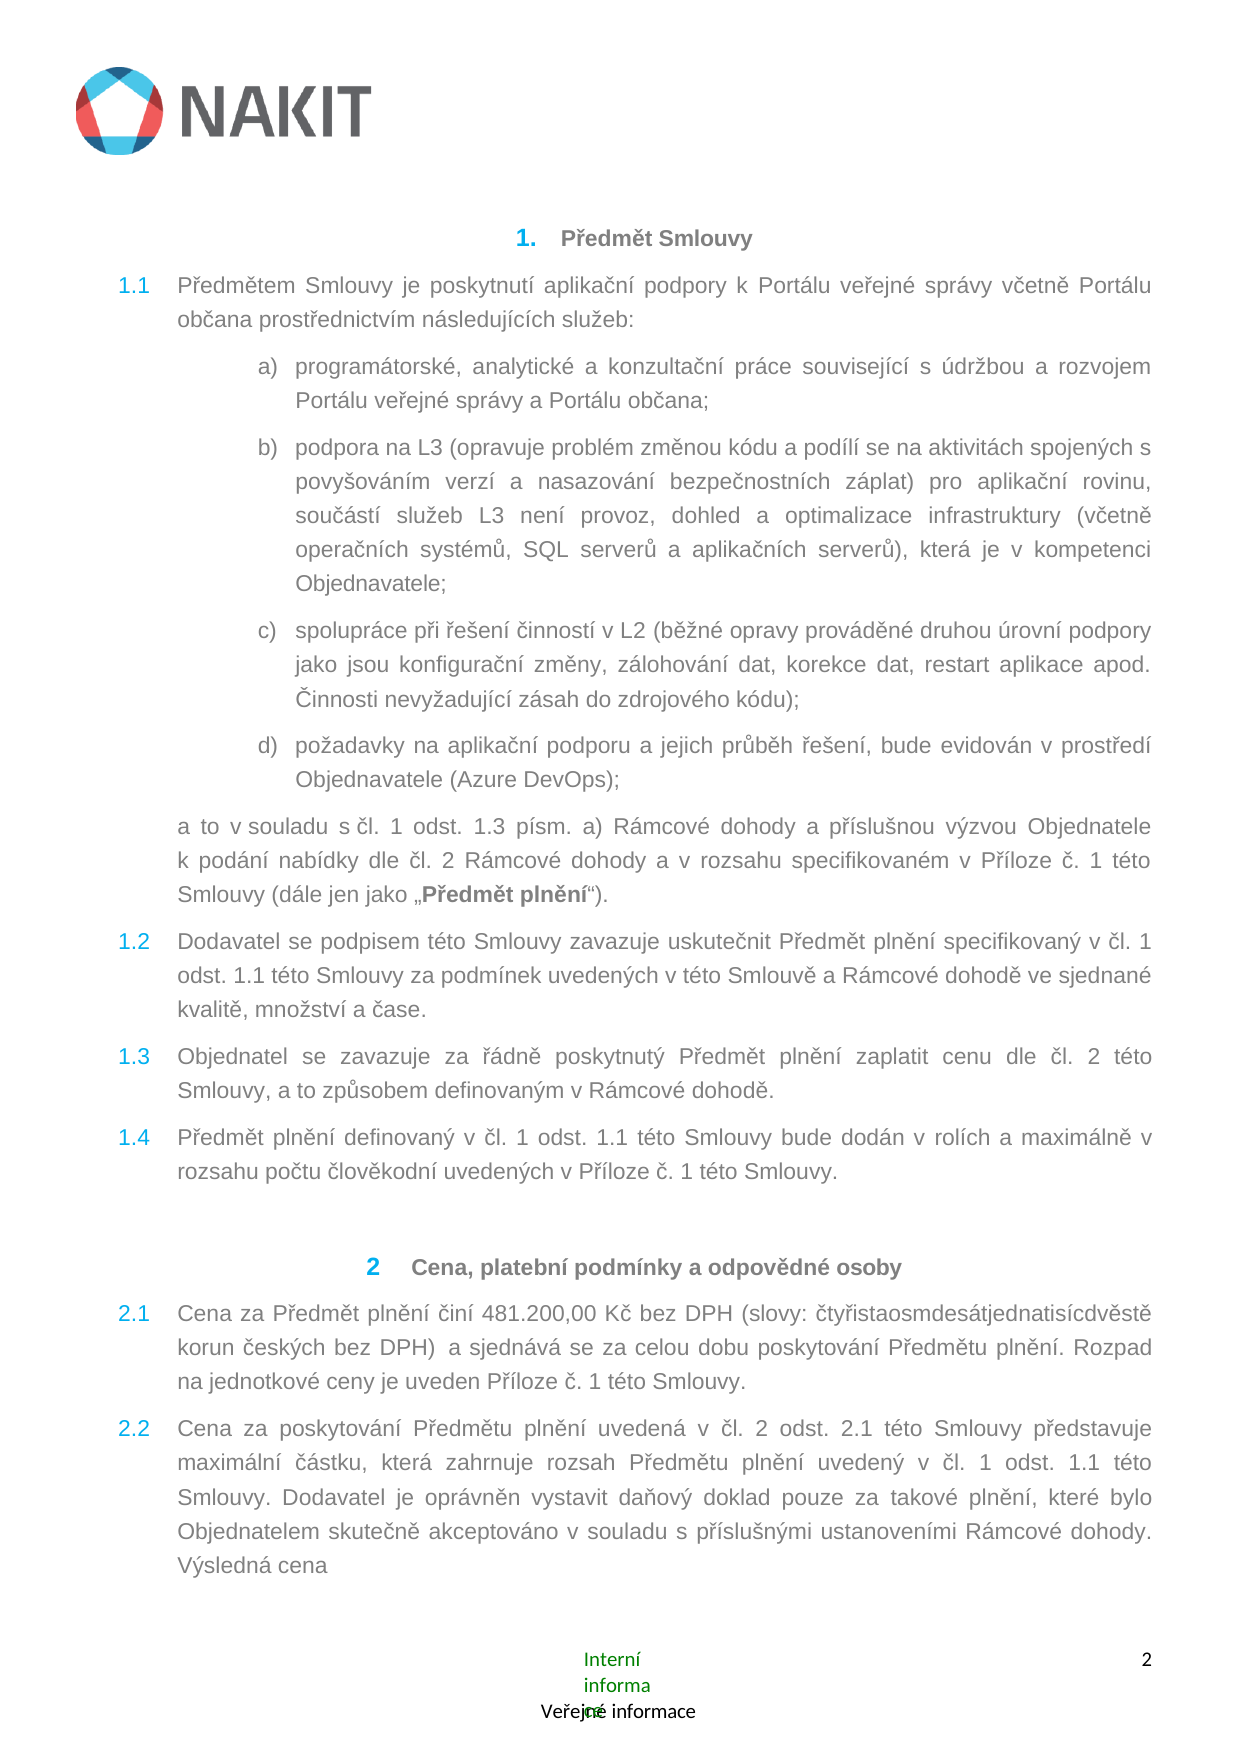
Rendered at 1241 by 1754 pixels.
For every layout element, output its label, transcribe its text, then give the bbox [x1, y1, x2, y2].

list požadavky na aplikační podporu a jejich průběh řešení, bude evidován v prostředí Objednavatele (Azure DevOps); [258, 732, 1152, 793]
subtitle Předmět Smlouvy [516, 223, 1163, 252]
picture [76, 67, 372, 155]
list Předmět plnění definovaný v čl. 1 odst. 1.1 této Smlouvy bude dodán v rolích a maximálně v rozsahu počtu člověkodní uvedených v Příloze č. 1 této Smlouvy. [118, 1124, 1152, 1184]
text a to v souladu s čl. 1 odst. 1.3 písm. a) Rámcové dohody a příslušnou výzvou Objednatele k podání nabídky dle čl. 2 Rámcové dohody a v rozsahu specifikovaném v Příloze č. 1 této Smlouvy (dále jen jako „Předmět plnění“). [177, 813, 1152, 908]
list Dodavatel se podpisem této Smlouvy zavazuje uskutečnit Předmět plnění specifikovaný v čl. 1 odst. 1.1 této Smlouvy za podmínek uvedených v této Smlouvě a Rámcové dohodě ve sjednané kvalitě, množství a čase. [118, 928, 1152, 1023]
list Objednatel se zavazuje za řádně poskytnutý Předmět plnění zaplatit cenu dle čl. 2 této Smlouvy, a to způsobem definovaným v Rámcové dohodě. [118, 1043, 1152, 1103]
subtitle Cena, platební podmínky a odpovědné osoby [366, 1252, 1163, 1280]
list spolupráce při řešení činností v L2 (běžné opravy prováděné druhou úrovní podpory jako jsou konfigurační změny, zálohování dat, korekce dat, restart aplikace apod. Činnosti nevyžadující zásah do zdrojového kódu); [258, 617, 1152, 712]
list Cena za Předmět plnění činí 481.200,00 Kč bez DPH (slovy: čtyřistaosmdesátjednatisícdvěstě korun českých bez DPH) a sjednává se za celou dobu poskytování Předmětu plnění. Rozpad na jednotkové ceny je uveden Příloze č. 1 této Smlouvy. [118, 1300, 1152, 1395]
list programátorské, analytické a konzultační práce související s údržbou a rozvojem Portálu veřejné správy a Portálu občana; [258, 353, 1152, 413]
list podpora na L3 (opravuje problém změnou kódu a podílí se na aktivitách spojených s povyšováním verzí a nasazování bezpečnostních záplat) pro aplikační rovinu, součástí služeb L3 není provoz, dohled a optimalizace infrastruktury (včetně operačních systémů, SQL serverů a aplikačních serverů), která je v kompetenci Objednavatele; [258, 434, 1152, 597]
list Cena za poskytování Předmětu plnění uvedená v čl. 2 odst. 2.1 této Smlouvy představuje maximální částku, která zahrnuje rozsah Předmětu plnění uvedený v čl. 1 odst. 1.1 této Smlouvy. Dodavatel je oprávněn vystavit daňový doklad pouze za takové plnění, které bylo Objednatelem skutečně akceptováno v souladu s příslušnými ustanoveními Rámcové dohody. Výsledná cena [118, 1415, 1152, 1578]
list Předmětem Smlouvy je poskytnutí aplikační podpory k Portálu veřejné správy včetně Portálu občana prostřednictvím následujících služeb: [118, 272, 1152, 333]
